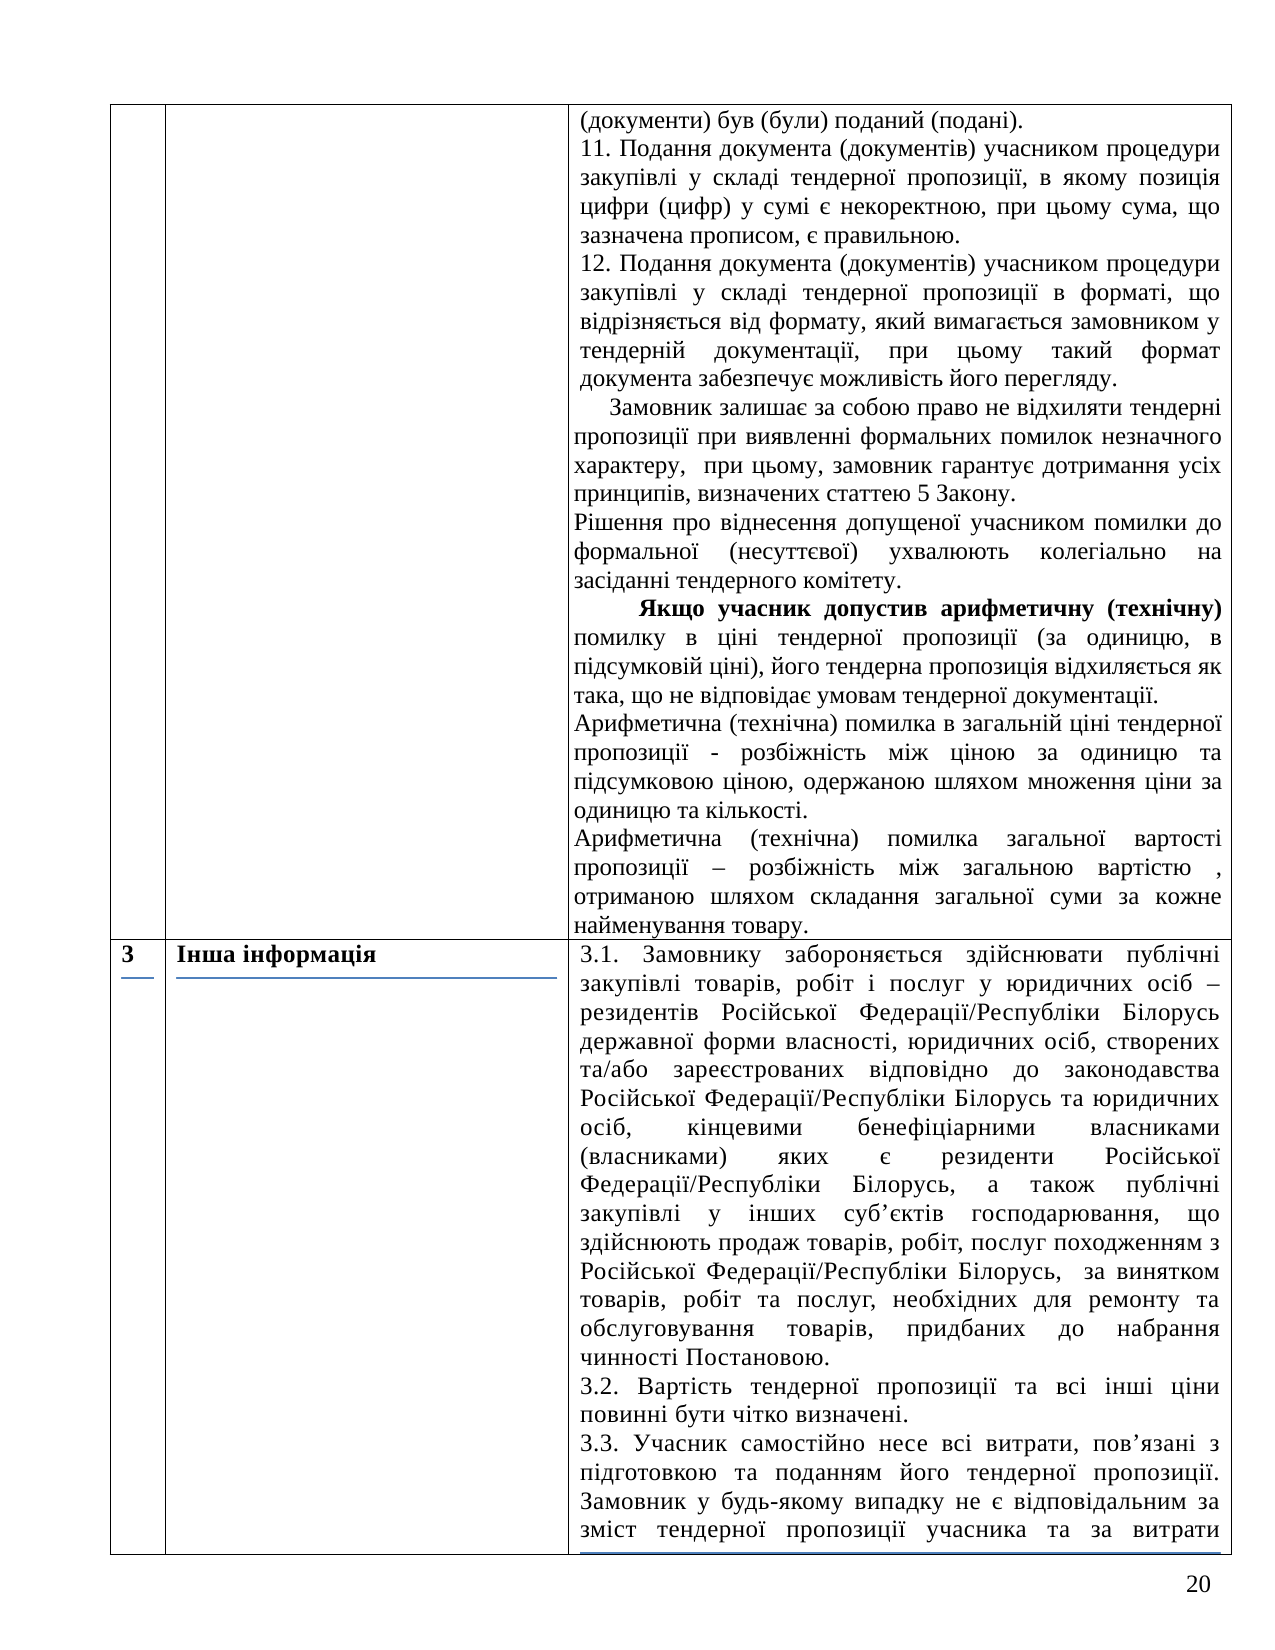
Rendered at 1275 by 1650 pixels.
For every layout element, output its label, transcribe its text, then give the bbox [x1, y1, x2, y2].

table_cell 2 [111, 105, 165, 938]
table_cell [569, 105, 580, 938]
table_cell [166, 105, 568, 938]
table_cell Інша інформація [166, 940, 568, 1554]
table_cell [569, 940, 1231, 1554]
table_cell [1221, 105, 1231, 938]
table_cell 3 [111, 940, 165, 1554]
